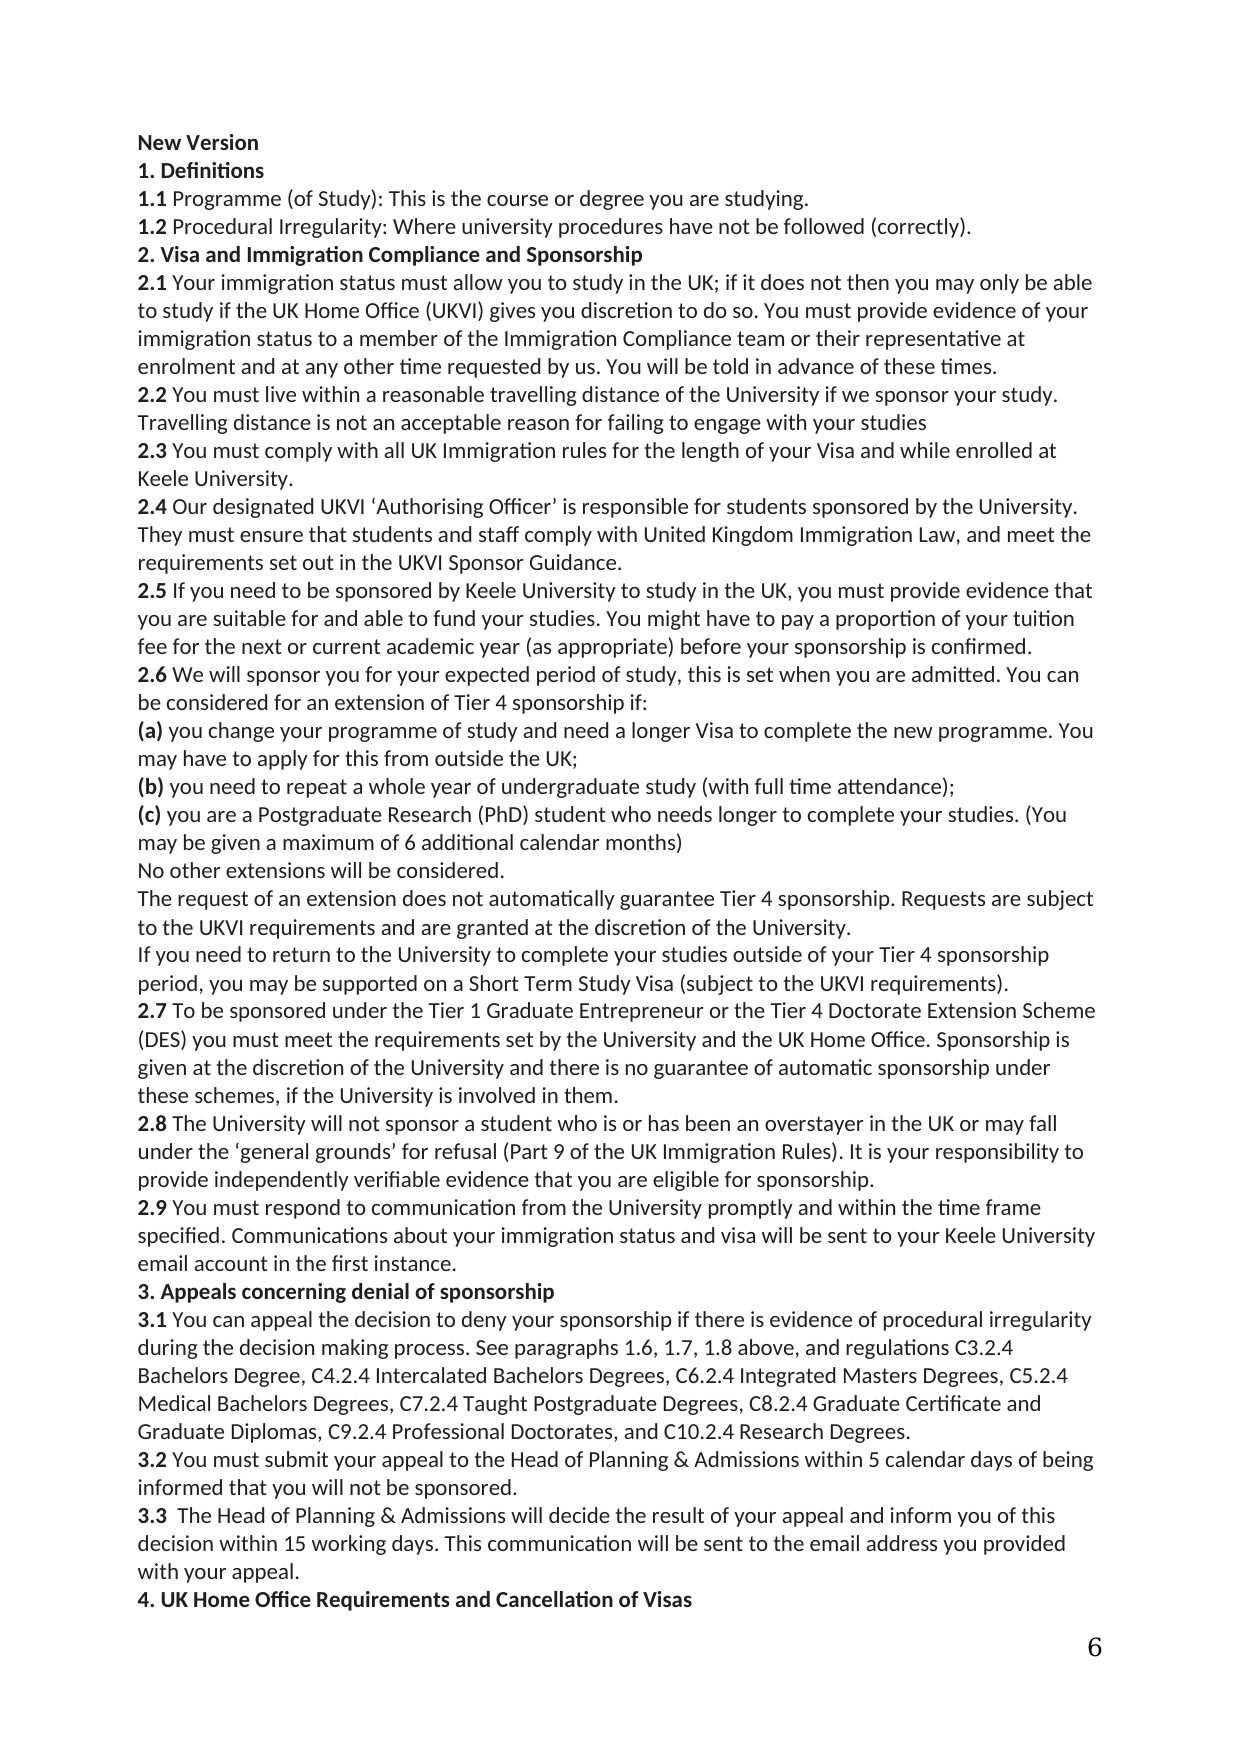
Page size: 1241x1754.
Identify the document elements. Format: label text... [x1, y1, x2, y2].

text 3.3 The Head of Planning & Admissions will decide the result of your appeal and inform you of this decision within 15 working days. This communication will be sent to the email address you provided with your appeal. [137, 1501, 1103, 1585]
text 2.2 You must live within a reasonable travelling distance of the University if we sponsor your study. Travelling distance is not an acceptable reason for failing to engage with your studies [137, 380, 1103, 436]
text 3. Appeals concerning denial of sponsorship [137, 1277, 1103, 1305]
text 2.6 We will sponsor you for your expected period of study, this is set when you are admitted. You can be considered for an extension of Tier 4 sponsorship if: [137, 660, 1103, 716]
text 2.9 You must respond to communication from the University promptly and within the time frame specified. Communications about your immigration status and visa will be sent to your Keele University email account in the first instance. [137, 1193, 1103, 1277]
text 2. Visa and Immigration Compliance and Sponsorship [137, 240, 1103, 268]
text (c) you are a Postgraduate Research (PhD) student who needs longer to complete your studies. (You may be given a maximum of 6 additional calendar months) [137, 801, 1103, 857]
text 3.2 You must submit your appeal to the Head of Planning & Admissions within 5 calendar days of being informed that you will not be sponsored. [137, 1445, 1103, 1501]
text 1.1 Programme (of Study): This is the course or degree you are studying. [137, 184, 1103, 212]
text (a) you change your programme of study and need a longer Visa to complete the new programme. You may have to apply for this from outside the UK; [137, 716, 1103, 772]
text 3.1 You can appeal the decision to deny your sponsorship if there is evidence of procedural irregularity during the decision making process. See paragraphs 1.6, 1.7, 1.8 above, and regulations C3.2.4 Bachelors Degree, C4.2.4 Intercalated Bachelors Degrees, C6.2.4 Integrated Masters Degrees, C5.2.4 Medical Bachelors Degrees, C7.2.4 Taught Postgraduate Degrees, C8.2.4 Graduate Certificate and Graduate Diplomas, C9.2.4 Professional Doctorates, and C10.2.4 Research Degrees. [137, 1305, 1103, 1445]
text 2.1 Your immigration status must allow you to study in the UK; if it does not then you may only be able to study if the UK Home Office (UKVI) gives you discretion to do so. You must provide evidence of your immigration status to a member of the Immigration Compliance team or their representative at enrolment and at any other time requested by us. You will be told in advance of these times. [137, 268, 1103, 380]
text 4. UK Home Office Requirements and Cancellation of Visas [137, 1585, 1103, 1613]
text 1. Definitions [137, 156, 1103, 184]
text 2.7 To be sponsored under the Tier 1 Graduate Entrepreneur or the Tier 4 Doctorate Extension Scheme (DES) you must meet the requirements set by the University and the UK Home Office. Sponsorship is given at the discretion of the University and there is no guarantee of automatic sponsorship under these schemes, if the University is involved in them. [137, 997, 1103, 1109]
text The request of an extension does not automatically guarantee Tier 4 sponsorship. Requests are subject to the UKVI requirements and are granted at the discretion of the University. [137, 884, 1103, 941]
text No other extensions will be considered. [137, 857, 1103, 884]
text If you need to return to the University to complete your studies outside of your Tier 4 sponsorship period, you may be supported on a Short Term Study Visa (subject to the UKVI requirements). [137, 941, 1103, 997]
text 2.3 You must comply with all UK Immigration rules for the length of your Visa and while enrolled at Keele University. [137, 436, 1103, 492]
text New Version [137, 128, 1103, 156]
text 1.2 Procedural Irregularity: Where university procedures have not be followed (correctly). [137, 212, 1103, 240]
text 2.5 If you need to be sponsored by Keele University to study in the UK, you must provide evidence that you are suitable for and able to fund your studies. You might have to pay a proportion of your tuition fee for the next or current academic year (as appropriate) before your sponsorship is confirmed. [137, 576, 1103, 660]
text (b) you need to repeat a whole year of undergraduate study (with full time attendance); [137, 772, 1103, 801]
text 2.4 Our designated UKVI ‘Authorising Officer’ is responsible for students sponsored by the University. They must ensure that students and staff comply with United Kingdom Immigration Law, and meet the requirements set out in the UKVI Sponsor Guidance. [137, 492, 1103, 576]
text 2.8 The University will not sponsor a student who is or has been an overstayer in the UK or may fall under the ‘general grounds’ for refusal (Part 9 of the UK Immigration Rules). It is your responsibility to provide independently verifiable evidence that you are eligible for sponsorship. [137, 1109, 1103, 1193]
